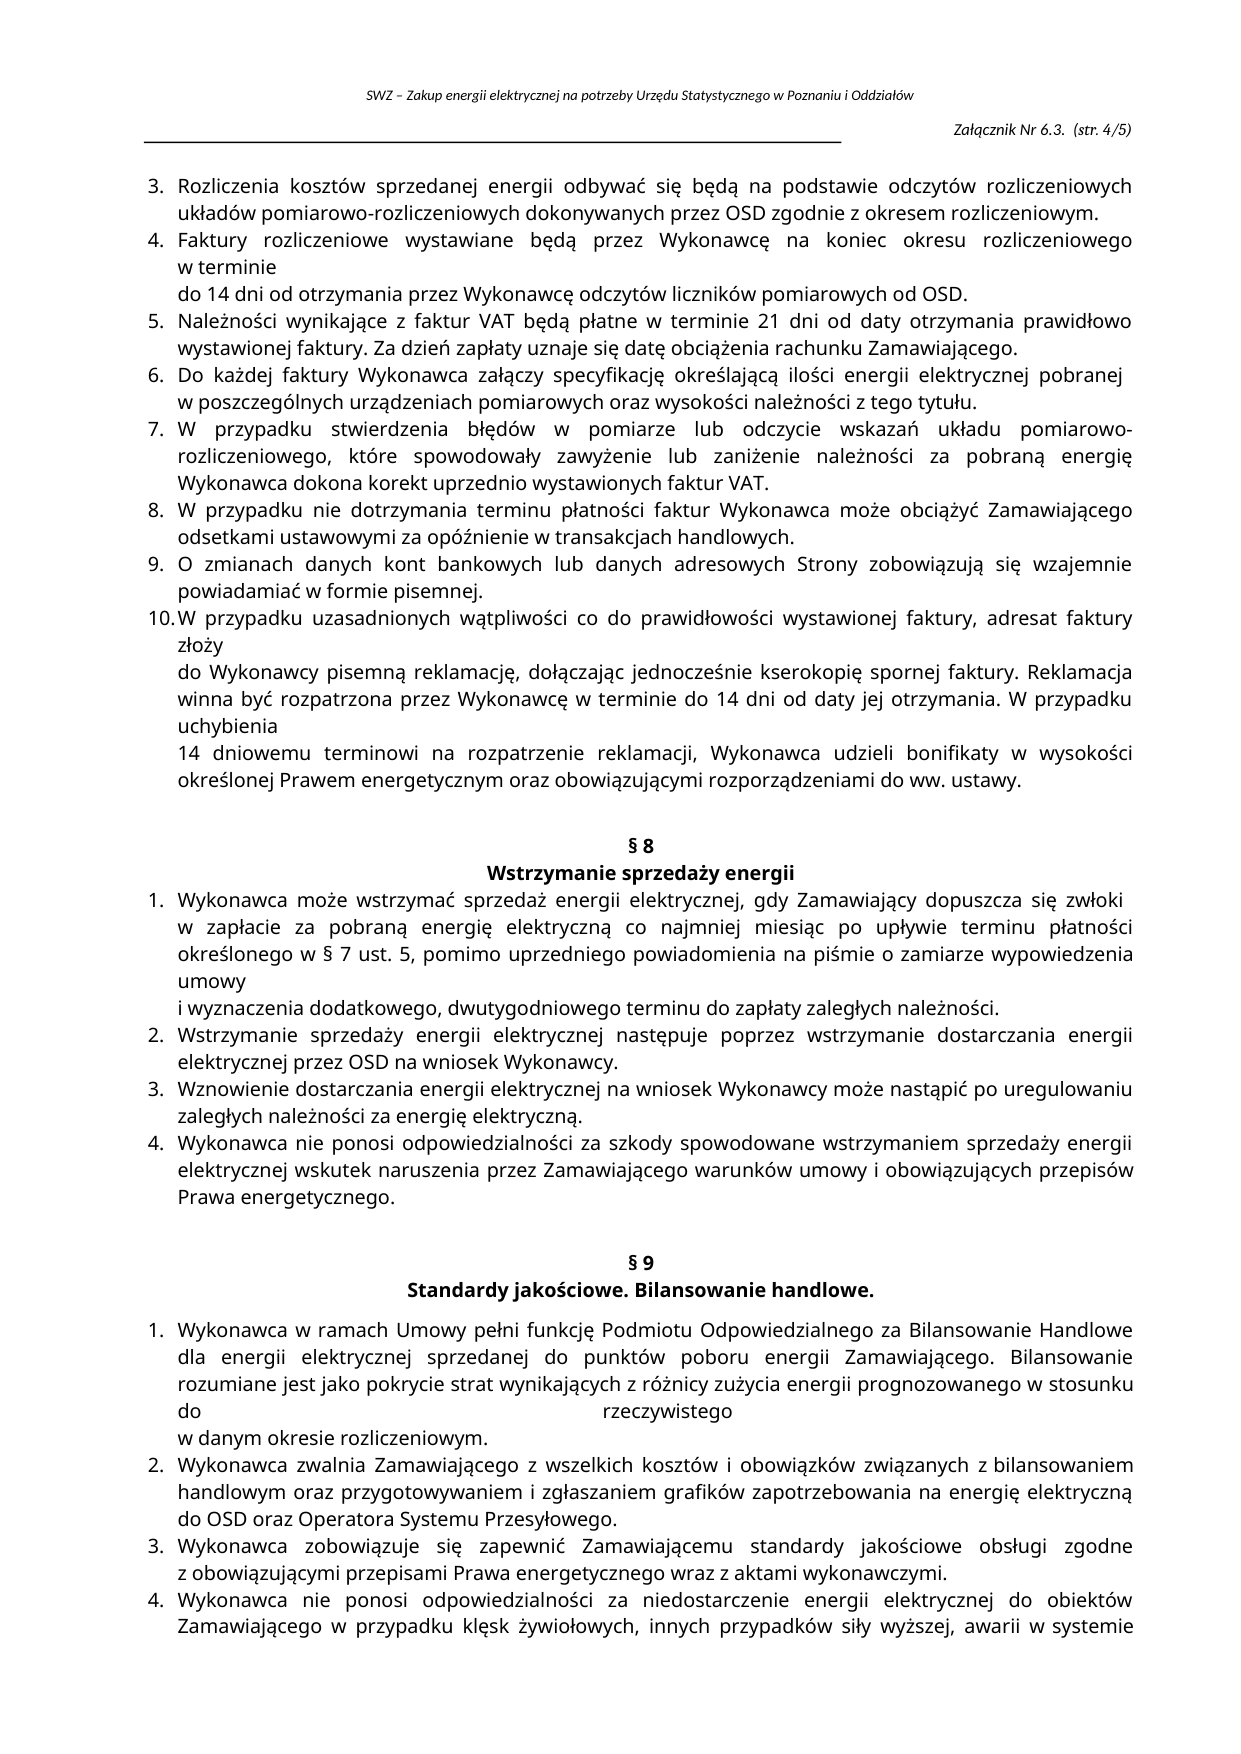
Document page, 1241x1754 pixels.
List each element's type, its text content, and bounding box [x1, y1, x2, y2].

list Wykonawca w ramach Umowy pełni funkcję Podmiotu Odpowiedzialnego za Bilansowanie Handlowe dla energii elektrycznej sprzedanej do punktów poboru energii Zamawiającego. Bilansowanie rozumiane jest jako pokrycie strat wynikających z różnicy zużycia energii prognozowanego w stosunku do rzeczywistego w danym okresie rozliczeniowym. [148, 1316, 1134, 1451]
list O zmianach danych kont bankowych lub danych adresowych Strony zobowiązują się wzajemnie powiadamiać w formie pisemnej. [148, 550, 1134, 604]
list Wykonawca może wstrzymać sprzedaż energii elektrycznej, gdy Zamawiający dopuszcza się zwłoki w zapłacie za pobraną energię elektryczną co najmniej miesiąc po upływie terminu płatności określonego w § 7 ust. 5, pomimo uprzedniego powiadomienia na piśmie o zamiarze wypowiedzenia umowy i wyznaczenia dodatkowego, dwutygodniowego terminu do zapłaty zaległych należności. [148, 886, 1134, 1021]
list Wykonawca zobowiązuje się zapewnić Zamawiającemu standardy jakościowe obsługi zgodne z obowiązującymi przepisami Prawa energetycznego wraz z aktami wykonawczymi. [148, 1532, 1134, 1586]
list W przypadku nie dotrzymania terminu płatności faktur Wykonawca może obciążyć Zamawiającego odsetkami ustawowymi za opóźnienie w transakcjach handlowych. [148, 496, 1134, 550]
text Wstrzymanie sprzedaży energii [148, 859, 1134, 886]
text Standardy jakościowe. Bilansowanie handlowe. [148, 1277, 1134, 1303]
list Wykonawca zwalnia Zamawiającego z wszelkich kosztów i obowiązków związanych z bilansowaniem handlowym oraz przygotowywaniem i zgłaszaniem grafików zapotrzebowania na energię elektryczną do OSD oraz Operatora Systemu Przesyłowego. [148, 1451, 1134, 1532]
list Wykonawca nie ponosi odpowiedzialności za szkody spowodowane wstrzymaniem sprzedaży energii elektrycznej wskutek naruszenia przez Zamawiającego warunków umowy i obowiązujących przepisów Prawa energetycznego. [148, 1129, 1134, 1210]
list Wstrzymanie sprzedaży energii elektrycznej następuje poprzez wstrzymanie dostarczania energii elektrycznej przez OSD na wniosek Wykonawcy. [148, 1021, 1134, 1075]
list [148, 1586, 1134, 1640]
list Wznowienie dostarczania energii elektrycznej na wniosek Wykonawcy może nastąpić po uregulowaniu zaległych należności za energię elektryczną. [148, 1075, 1134, 1129]
list W przypadku uzasadnionych wątpliwości co do prawidłowości wystawionej faktury, adresat faktury złoży do Wykonawcy pisemną reklamację, dołączając jednocześnie kserokopię spornej faktury. Reklamacja winna być rozpatrzona przez Wykonawcę w terminie do 14 dni od daty jej otrzymania. W przypadku uchybienia 14 dniowemu terminowi na rozpatrzenie reklamacji, Wykonawca udzieli bonifikaty w wysokości określonej Prawem energetycznym oraz obowiązującymi rozporządzeniami do ww. ustawy. [148, 604, 1134, 793]
list Rozliczenia kosztów sprzedanej energii odbywać się będą na podstawie odczytów rozliczeniowych układów pomiarowo-rozliczeniowych dokonywanych przez OSD zgodnie z okresem rozliczeniowym. [148, 172, 1134, 226]
list Faktury rozliczeniowe wystawiane będą przez Wykonawcę na koniec okresu rozliczeniowego w terminie do 14 dni od otrzymania przez Wykonawcę odczytów liczników pomiarowych od OSD. [148, 226, 1134, 307]
list W przypadku stwierdzenia błędów w pomiarze lub odczycie wskazań układu pomiarowo-rozliczeniowego, które spowodowały zawyżenie lub zaniżenie należności za pobraną energię Wykonawca dokona korekt uprzednio wystawionych faktur VAT. [148, 415, 1134, 496]
text § 8 [148, 832, 1134, 859]
text § 9 [148, 1249, 1134, 1277]
list Należności wynikające z faktur VAT będą płatne w terminie 21 dni od daty otrzymania prawidłowo wystawionej faktury. Za dzień zapłaty uznaje się datę obciążenia rachunku Zamawiającego. [148, 307, 1134, 361]
list Do każdej faktury Wykonawca załączy specyfikację określającą ilości energii elektrycznej pobranej w poszczególnych urządzeniach pomiarowych oraz wysokości należności z tego tytułu. [148, 361, 1134, 415]
